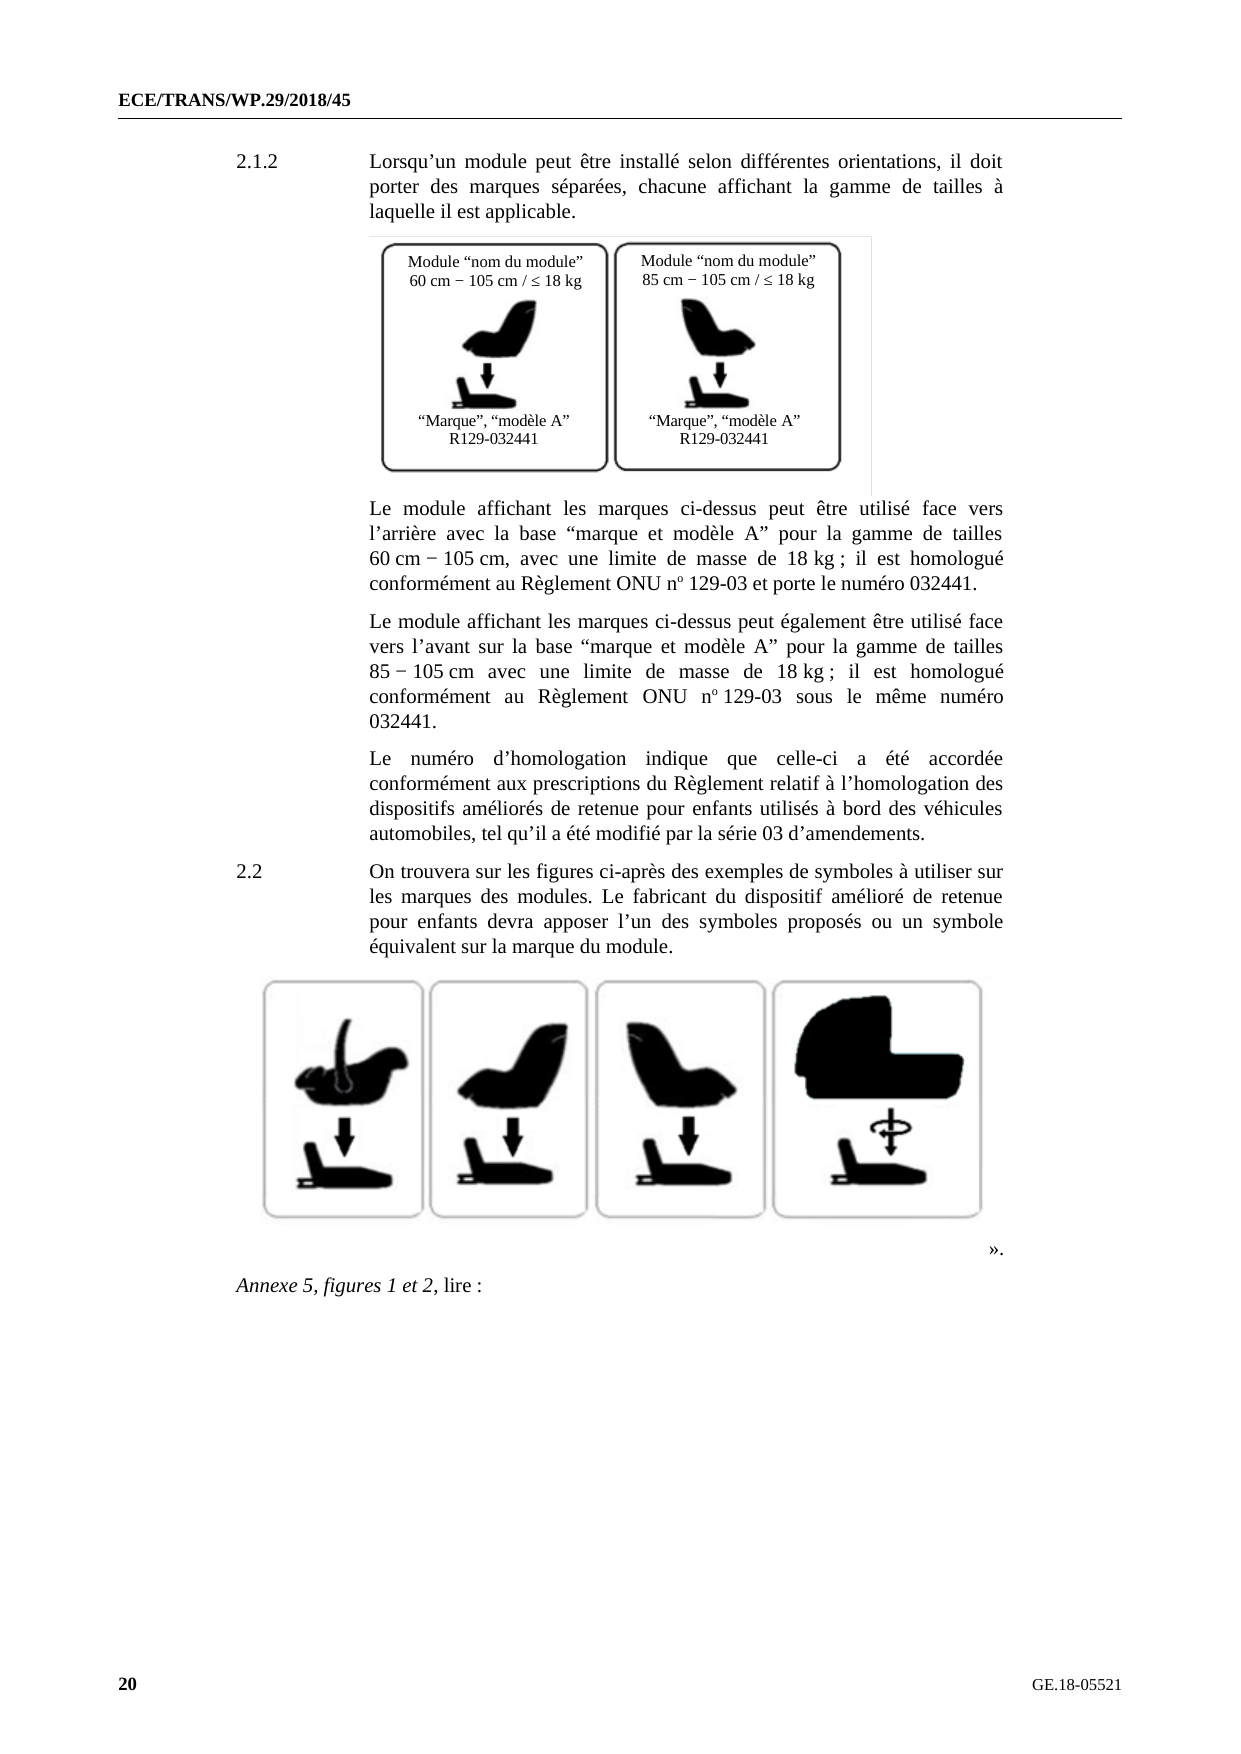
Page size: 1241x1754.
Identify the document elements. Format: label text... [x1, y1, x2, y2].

text Le module affichant les marques ci-dessus peut être utilisé face vers l’arrière avec la base “marque et modèle A” pour la gamme de tailles 60 cm − 105 cm, avec une limite de masse de 18 kg ; il est homologué conformément au Règlement ONU no 129-03 et porte le numéro 032441. [369, 495, 1004, 595]
text Le numéro d’homologation indique que celle-ci a été accordée conformément aux prescriptions du Règlement relatif à l’homologation des dispositifs améliorés de retenue pour enfants utilisés à bord des véhicules automobiles, tel qu’il a été modifié par la série 03 d’amendements. [369, 745, 1004, 845]
text 2.2 On trouvera sur les figures ci-après des exemples de symboles à utiliser sur les marques des modules. Le fabricant du dispositif amélioré de retenue pour enfants devra apposer l’un des symboles proposés ou un symbole équivalent sur la marque du module. [236, 858, 1004, 958]
text Le module affichant les marques ci-dessus peut également être utilisé face vers l’avant sur la base “marque et modèle A” pour la gamme de tailles 85 − 105 cm avec une limite de masse de 18 kg ; il est homologué conformément au Règlement ONU no 129-03 sous le même numéro 032441. [369, 608, 1004, 733]
picture [250, 970, 1004, 1235]
text Annexe 5, figures 1 et 2, lire : [236, 1272, 1004, 1297]
text 2.1.2 Lorsqu’un module peut être installé selon différentes orientations, il doit porter des marques séparées, chacune affichant la gamme de tailles à laquelle il est applicable. [236, 148, 1004, 223]
picture [369, 235, 873, 496]
